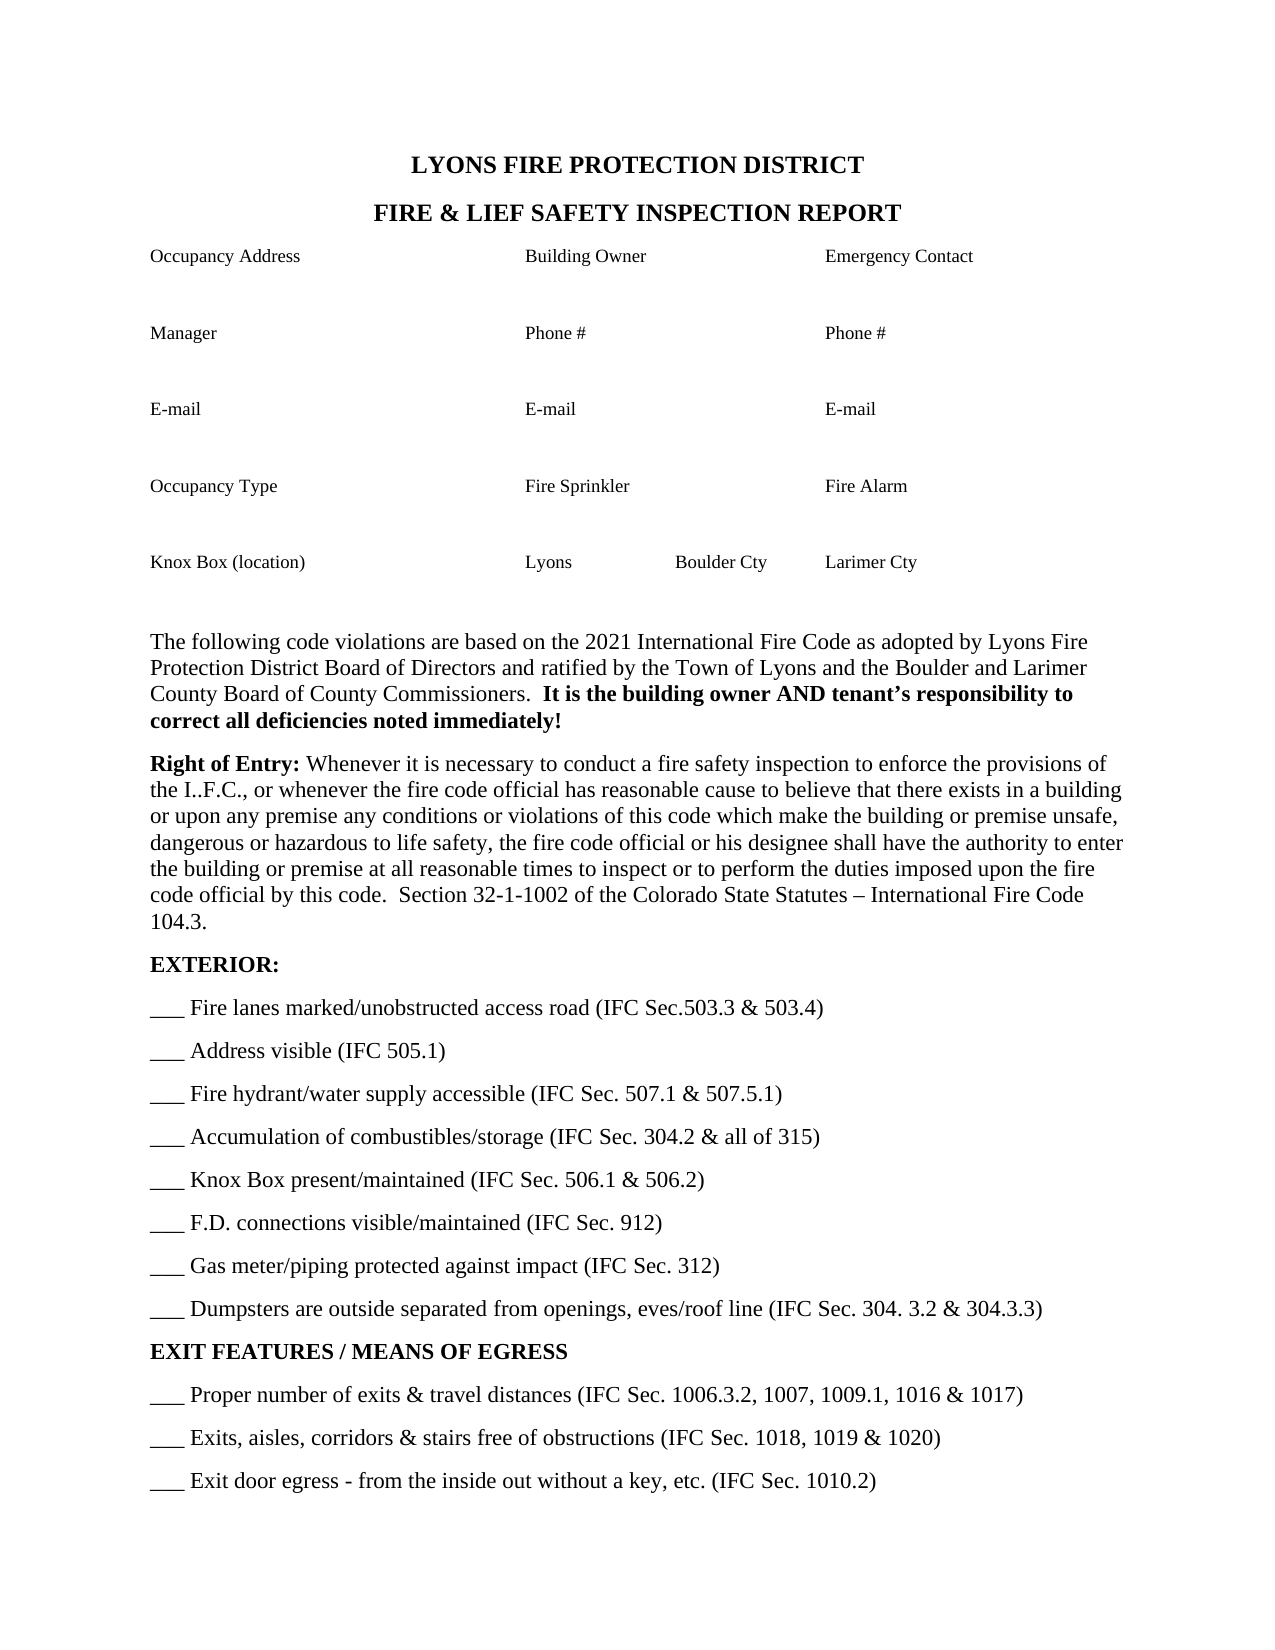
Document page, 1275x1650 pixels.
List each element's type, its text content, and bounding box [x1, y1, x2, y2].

text LYONS FIRE PROTECTION DISTRICT [150, 150, 1125, 179]
text ___ Gas meter/piping protected against impact (IFC Sec. 312) [150, 1252, 1125, 1278]
text ___ Exit door egress - from the inside out without a key, etc. (IFC Sec. 1010.2) [150, 1467, 1125, 1493]
text ___ Fire hydrant/water supply accessible (IFC Sec. 507.1 & 507.5.1) [150, 1080, 1125, 1106]
text ___ Exits, aisles, corridors & stairs free of obstructions (IFC Sec. 1018, 1019 & 1020) [150, 1424, 1125, 1451]
text ___ Address visible (IFC 505.1) [150, 1037, 1125, 1063]
text EXIT FEATURES / MEANS OF EGRESS [150, 1338, 1125, 1364]
text ___ Knox Box present/maintained (IFC Sec. 506.1 & 506.2) [150, 1166, 1125, 1192]
text The following code violations are based on the 2021 International Fire Code as adopted by Lyons Fire Protection District Board of Directors and ratified by the Town of Lyons and the Boulder and Larimer County Board of County Commissioners. It is the building owner AND tenant’s responsibility to correct all deficiencies noted immediately! [150, 628, 1125, 733]
text E-mail E-mail E-mail [150, 398, 1125, 420]
text Knox Box (location) Lyons Boulder Cty Larimer Cty [150, 551, 1125, 573]
text FIRE & LIEF SAFETY INSPECTION REPORT [150, 198, 1125, 226]
text Occupancy Type Fire Sprinkler Fire Alarm [150, 475, 1125, 496]
text Right of Entry: Whenever it is necessary to conduct a fire safety inspection to enforce the provisions of the I..F.C., or whenever the fire code official has reasonable cause to believe that there exists in a building or upon any premise any conditions or violations of this code which make the building or premise unsafe, dangerous or hazardous to life safety, the fire code official or his designee shall have the authority to enter the building or premise at all reasonable times to inspect or to perform the duties imposed upon the fire code official by this code. Section 32-1-1002 of the Colorado State Statutes – International Fire Code 104.3. [150, 750, 1125, 934]
text ___ F.D. connections visible/maintained (IFC Sec. 912) [150, 1209, 1125, 1235]
text ___ Proper number of exits & travel distances (IFC Sec. 1006.3.2, 1007, 1009.1, 1016 & 1017) [150, 1381, 1125, 1407]
text ___ Fire lanes marked/unobstructed access road (IFC Sec.503.3 & 503.4) [150, 994, 1125, 1020]
text Manager Phone # Phone # [150, 322, 1125, 343]
text ___ Accumulation of combustibles/storage (IFC Sec. 304.2 & all of 315) [150, 1123, 1125, 1149]
text Occupancy Address Building Owner Emergency Contact [150, 245, 1125, 267]
text ___ Dumpsters are outside separated from openings, eves/roof line (IFC Sec. 304. 3.2 & 304.3.3) [150, 1295, 1125, 1321]
text EXTERIOR: [150, 951, 1125, 977]
